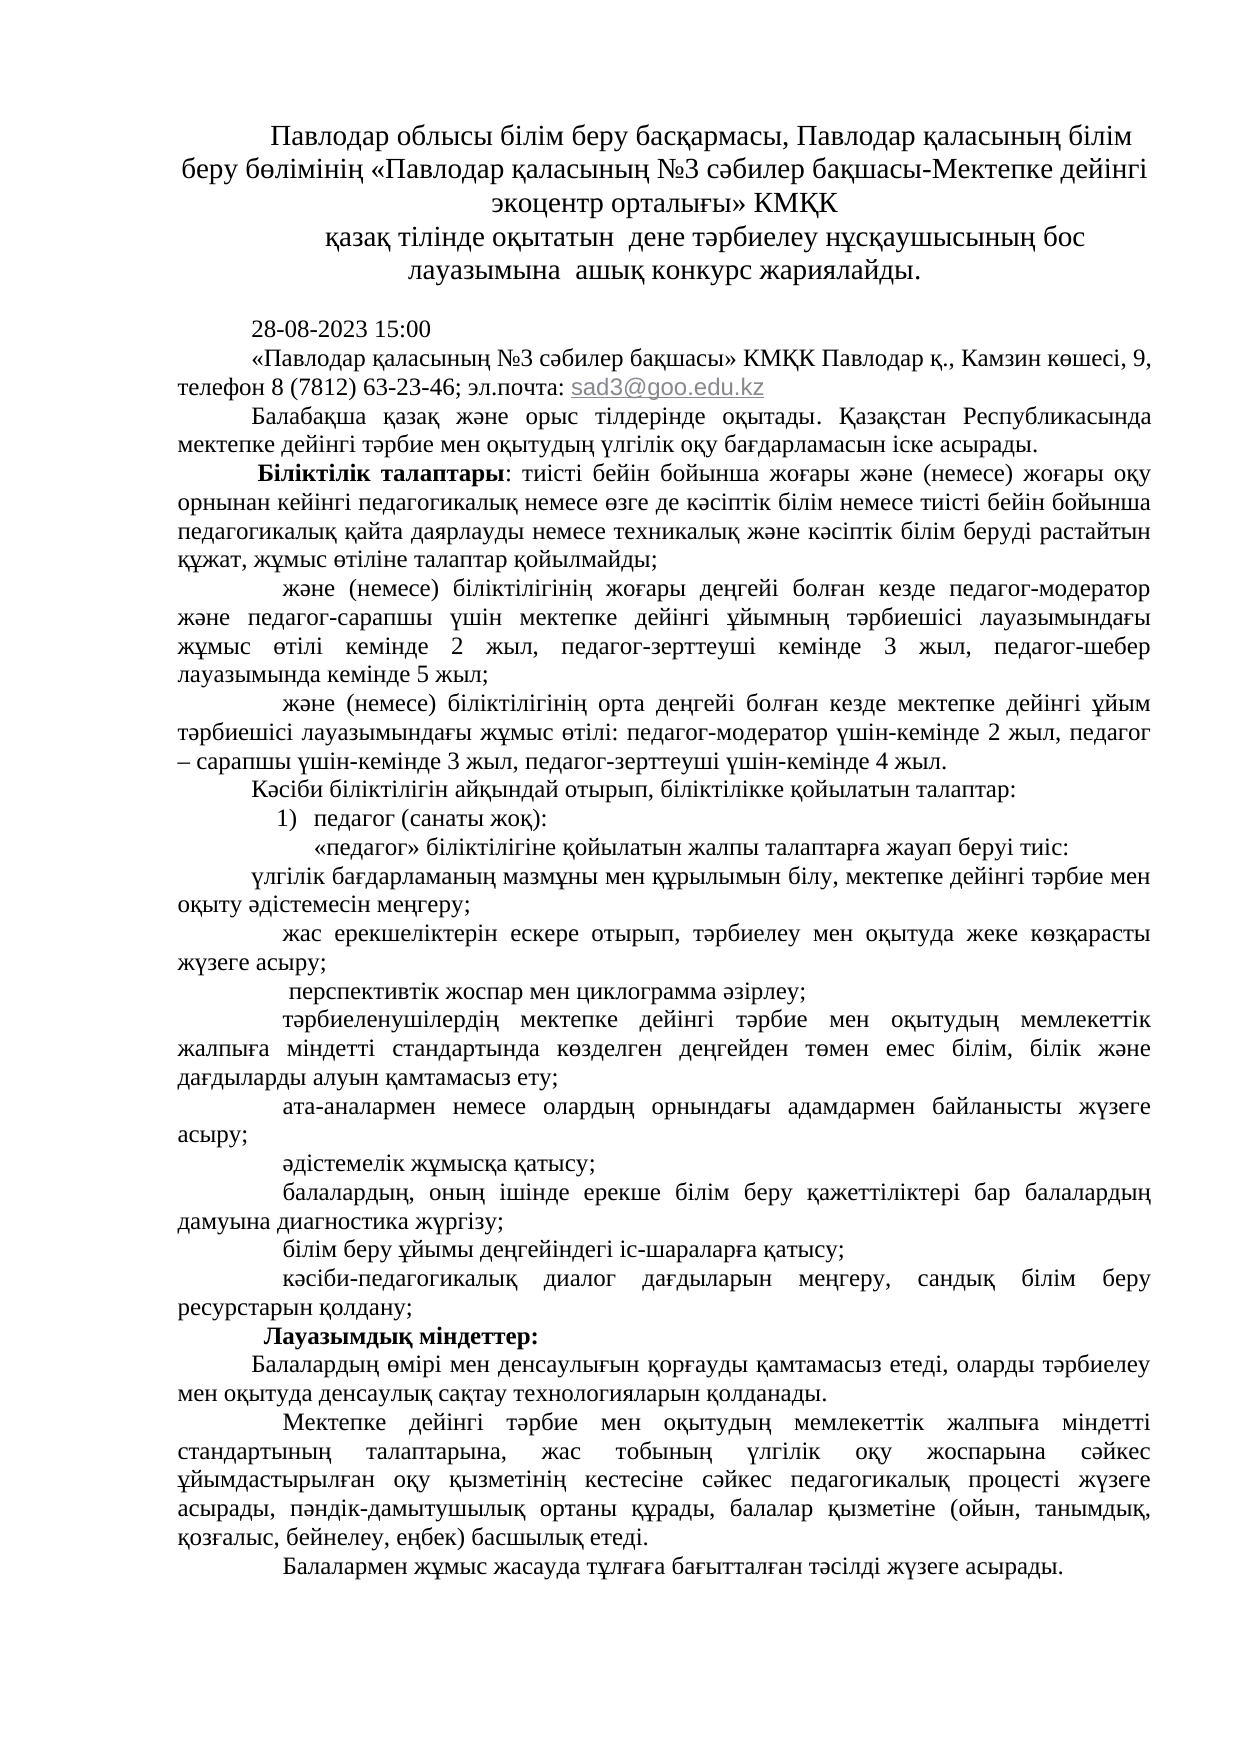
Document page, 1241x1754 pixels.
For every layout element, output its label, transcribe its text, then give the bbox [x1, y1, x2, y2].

text Балабақша қазақ және орыс тілдерінде оқытады. Қазақстан Республикасында мектепке дейінгі тәрбие мен оқытудың үлгілік оқу бағдарламасын іске асырады. [177, 401, 1152, 458]
text үлгілік бағдарламаның мазмұны мен құрылымын білу, мектепке дейінгі тәрбие мен оқыту әдістемесін меңгеру; [177, 861, 1152, 918]
text Мектепке дейінгі тәрбие мен оқытудың мемлекеттік жалпыға міндетті стандартының талаптарына, жас тобының үлгілік оқу жоспарына сәйкес ұйымдастырылған оқу қызметінің кестесіне сәйкес педагогикалық процесті жүзеге асырады, пәндік-дамытушылық ортаны құрады, балалар қызметіне (ойын, танымдық, қозғалыс, бейнелеу, еңбек) басшылық етеді. [177, 1407, 1152, 1551]
list педагог (санаты жоқ): [276, 803, 1152, 832]
text жас ерекшеліктерін ескере отырып, тәрбиелеу мен оқытуда жеке көзқарасты жүзеге асыру; [177, 918, 1152, 976]
text ата-аналармен немесе олардың орнындағы адамдармен байланысты жүзеге асыру; [177, 1091, 1152, 1148]
text перспективтік жоспар мен циклограмма әзірлеу; [177, 976, 1152, 1004]
text «Павлодар қаласының №3 сәбилер бақшасы» КМҚК Павлодар қ., Камзин көшесі, 9, телефон 8 (7812) 63-23-46; эл.почта: sad3@goo.edu.kz [177, 343, 1152, 401]
text Кәсіби біліктілігін айқындай отырып, біліктілікке қойылатын талаптар: [177, 774, 1152, 803]
text тәрбиеленушілердің мектепке дейінгі тәрбие мен оқытудың мемлекеттік жалпыға міндетті стандартында көзделген деңгейден төмен емес білім, білік және дағдыларды алуын қамтамасыз ету; [177, 1004, 1152, 1091]
text Павлодар облысы білім беру басқармасы, Павлодар қаласының білім беру бөлімінің «Павлодар қаласының №3 сәбилер бақшасы-Мектепке дейінгі экоцентр орталығы» КМҚК [177, 118, 1152, 219]
text әдістемелік жұмысқа қатысу; [177, 1148, 1152, 1177]
text балалардың, оның ішінде ерекше білім беру қажеттіліктері бар балалардың дамуына диагностика жүргізу; [177, 1177, 1152, 1234]
text «педагог» біліктілігіне қойылатын жалпы талаптарға жауап беруі тиіс: [313, 832, 1152, 861]
text Біліктілік талаптары: тиісті бейін бойынша жоғары және (немесе) жоғары оқу орнынан кейінгі педагогикалық немесе өзге де кәсіптік білім немесе тиісті бейін бойынша педагогикалық қайта даярлауды немесе техникалық және кәсіптік білім беруді растайтын құжат, жұмыс өтіліне талаптар қойылмайды; [177, 458, 1152, 573]
text Балалармен жұмыс жасауда тұлғаға бағытталған тәсілді жүзеге асырады. [177, 1551, 1152, 1579]
text және (немесе) біліктілігінің орта деңгейі болған кезде мектепке дейінгі ұйым тәрбиешісі лауазымындағы жұмыс өтілі: педагог-модератор үшін-кемінде 2 жыл, педагог – сарапшы үшін-кемінде 3 жыл, педагог-зерттеуші үшін-кемінде 4 жыл. [177, 688, 1152, 774]
text 28-08-2023 15:00 [177, 314, 1152, 343]
text және (немесе) біліктілігінің жоғары деңгейі болған кезде педагог-модератор және педагог-сарапшы үшін мектепке дейінгі ұйымның тәрбиешісі лауазымындағы жұмыс өтілі кемінде 2 жыл, педагог-зерттеуші кемінде 3 жыл, педагог-шебер лауазымында кемінде 5 жыл; [177, 573, 1152, 688]
text Балалардың өмірі мен денсаулығын қорғауды қамтамасыз етеді, оларды тәрбиелеу мен оқытуда денсаулық сақтау технологияларын қолданады. [177, 1349, 1152, 1407]
text білім беру ұйымы деңгейіндегі іс-шараларға қатысу; [177, 1234, 1152, 1263]
text кәсіби-педагогикалық диалог дағдыларын меңгеру, сандық білім беру ресурстарын қолдану; [177, 1263, 1152, 1321]
text қазақ тілінде оқытатын дене тәрбиелеу нұсқаушысының бос лауазымына ашық конкурс жариялайды. [177, 219, 1152, 286]
text Лауазымдық міндеттер: [177, 1321, 1152, 1349]
